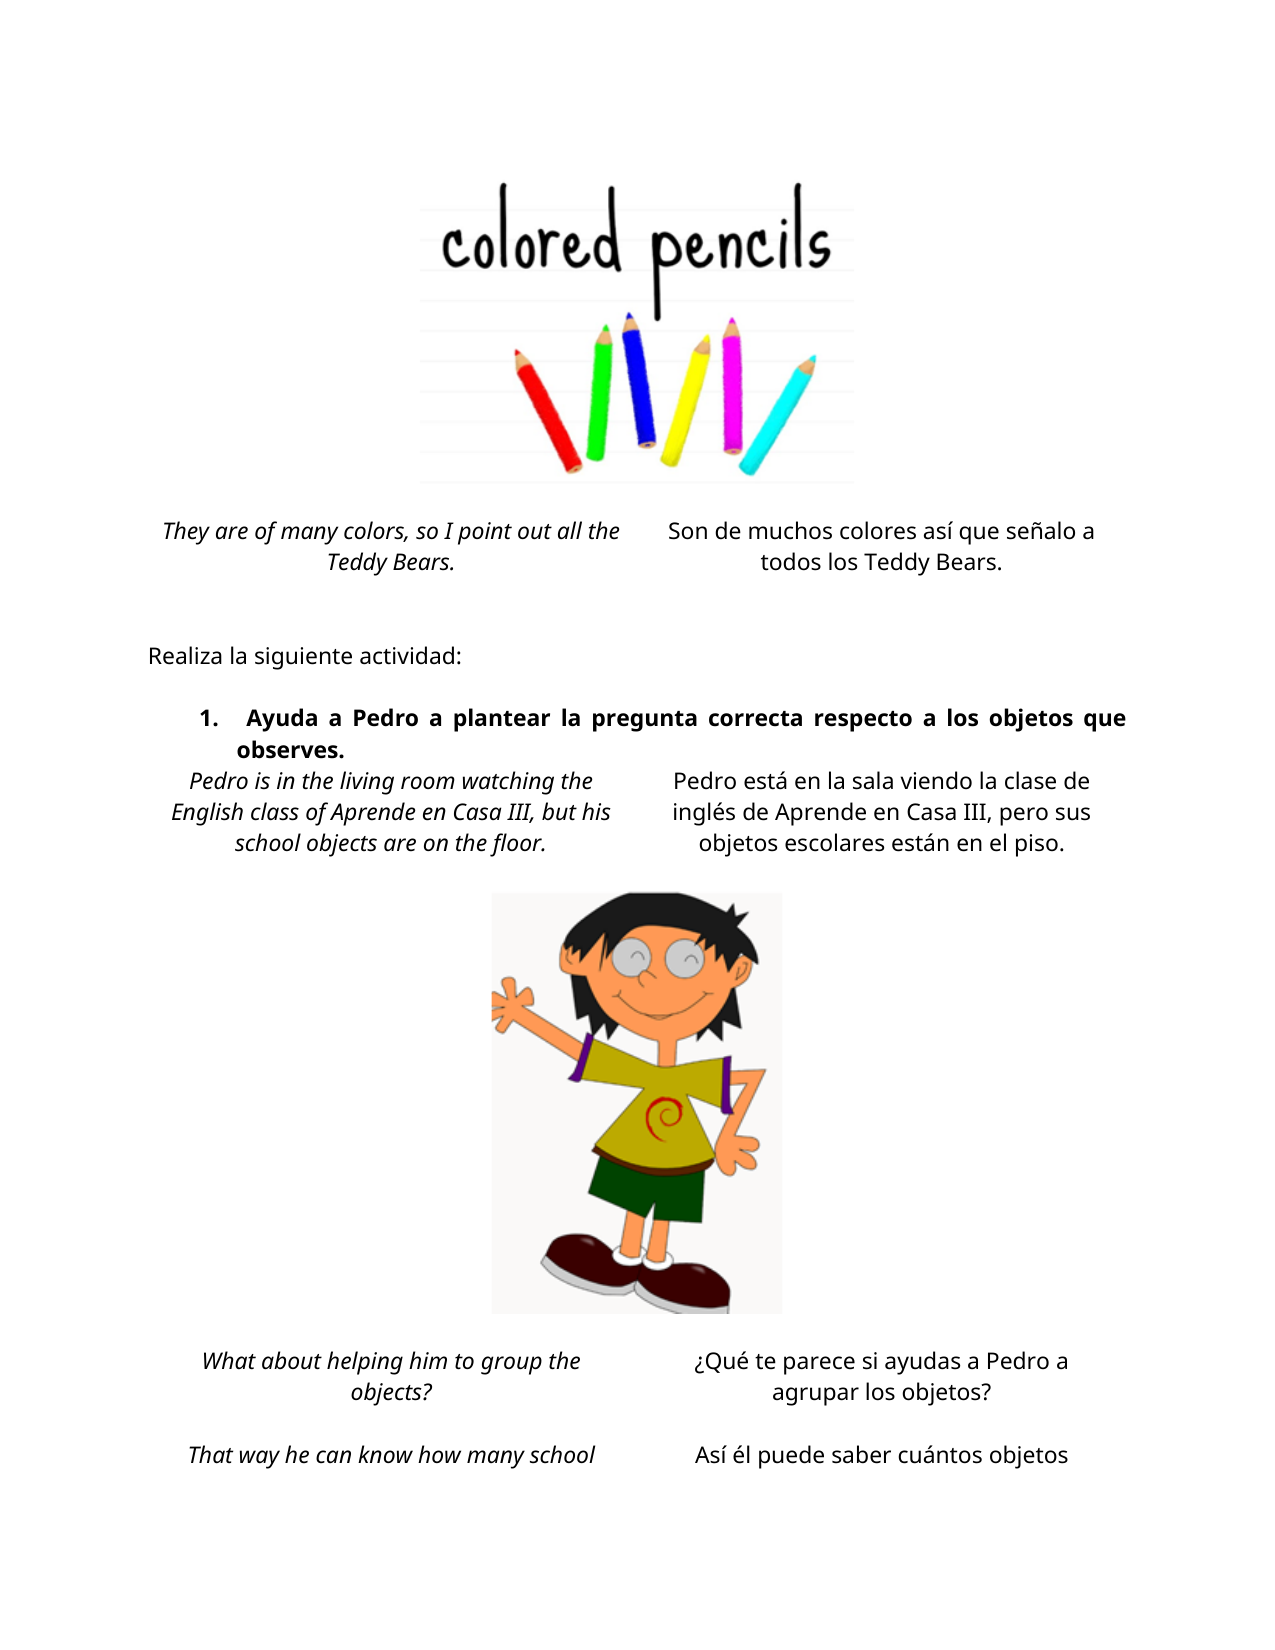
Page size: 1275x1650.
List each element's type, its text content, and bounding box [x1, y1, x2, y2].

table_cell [637, 1439, 1126, 1470]
picture [491, 890, 783, 1314]
table_cell What about helping him to group the objects? [148, 1345, 637, 1438]
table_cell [148, 1439, 637, 1470]
table_cell ¿Qué te parece si ayudas a Pedro a agrupar los objetos? [637, 1345, 1126, 1438]
text Realiza la siguiente actividad: [148, 640, 1127, 671]
table_cell [148, 177, 1126, 515]
table_header Pedro está en la sala viendo la clase de inglés de Aprende en Casa III, pero sus objetos escolares están en el piso. [637, 765, 1126, 890]
table_header Pedro is in the living room watching the English class of Aprende en Casa III, but his school objects are on the floor. [148, 765, 637, 890]
table_cell Son de muchos colores así que señalo a todos los Teddy Bears. [637, 515, 1126, 577]
table_cell They are of many colors, so I point out all the Teddy Bears. [148, 515, 637, 577]
list Ayuda a Pedro a plantear la pregunta correcta respecto a los objetos que observes. [199, 702, 1127, 765]
table_cell [148, 890, 1126, 1345]
picture [419, 177, 855, 484]
